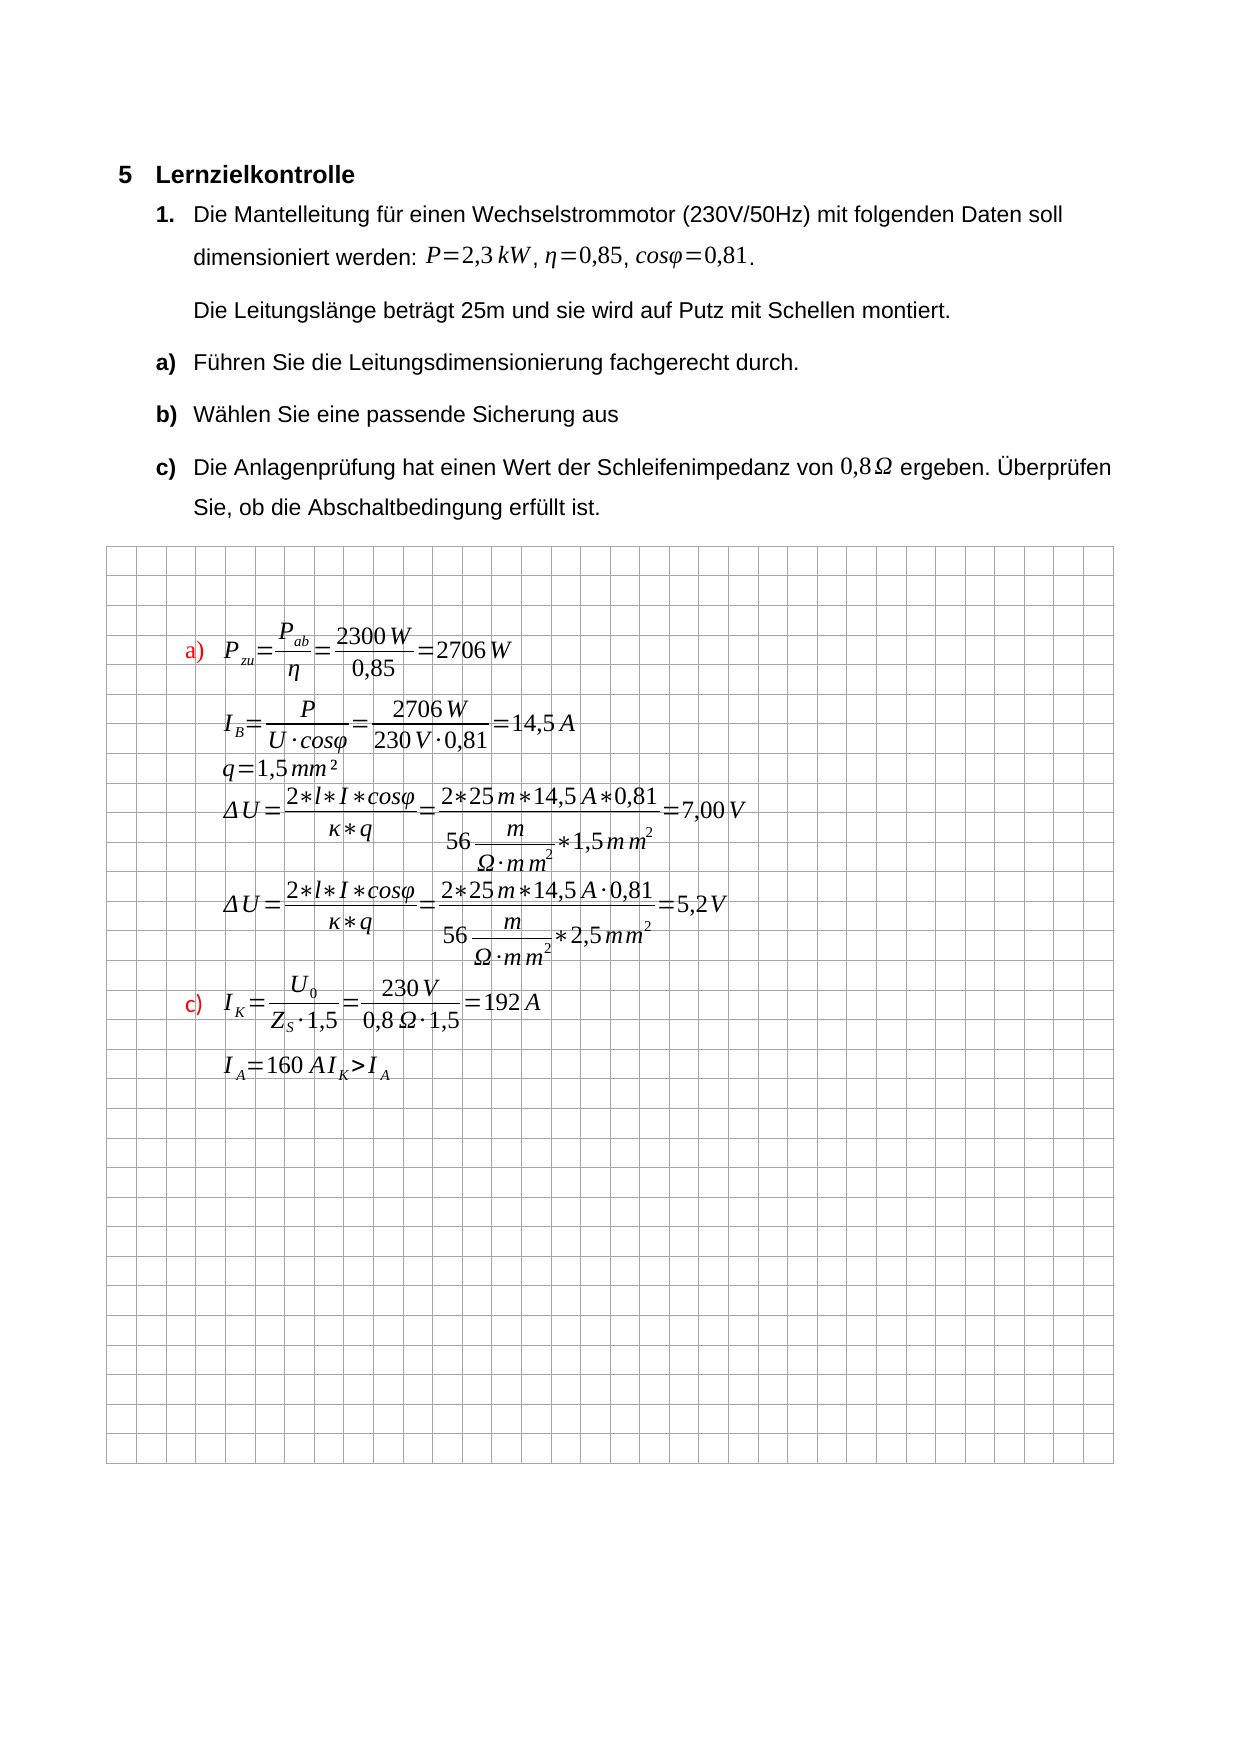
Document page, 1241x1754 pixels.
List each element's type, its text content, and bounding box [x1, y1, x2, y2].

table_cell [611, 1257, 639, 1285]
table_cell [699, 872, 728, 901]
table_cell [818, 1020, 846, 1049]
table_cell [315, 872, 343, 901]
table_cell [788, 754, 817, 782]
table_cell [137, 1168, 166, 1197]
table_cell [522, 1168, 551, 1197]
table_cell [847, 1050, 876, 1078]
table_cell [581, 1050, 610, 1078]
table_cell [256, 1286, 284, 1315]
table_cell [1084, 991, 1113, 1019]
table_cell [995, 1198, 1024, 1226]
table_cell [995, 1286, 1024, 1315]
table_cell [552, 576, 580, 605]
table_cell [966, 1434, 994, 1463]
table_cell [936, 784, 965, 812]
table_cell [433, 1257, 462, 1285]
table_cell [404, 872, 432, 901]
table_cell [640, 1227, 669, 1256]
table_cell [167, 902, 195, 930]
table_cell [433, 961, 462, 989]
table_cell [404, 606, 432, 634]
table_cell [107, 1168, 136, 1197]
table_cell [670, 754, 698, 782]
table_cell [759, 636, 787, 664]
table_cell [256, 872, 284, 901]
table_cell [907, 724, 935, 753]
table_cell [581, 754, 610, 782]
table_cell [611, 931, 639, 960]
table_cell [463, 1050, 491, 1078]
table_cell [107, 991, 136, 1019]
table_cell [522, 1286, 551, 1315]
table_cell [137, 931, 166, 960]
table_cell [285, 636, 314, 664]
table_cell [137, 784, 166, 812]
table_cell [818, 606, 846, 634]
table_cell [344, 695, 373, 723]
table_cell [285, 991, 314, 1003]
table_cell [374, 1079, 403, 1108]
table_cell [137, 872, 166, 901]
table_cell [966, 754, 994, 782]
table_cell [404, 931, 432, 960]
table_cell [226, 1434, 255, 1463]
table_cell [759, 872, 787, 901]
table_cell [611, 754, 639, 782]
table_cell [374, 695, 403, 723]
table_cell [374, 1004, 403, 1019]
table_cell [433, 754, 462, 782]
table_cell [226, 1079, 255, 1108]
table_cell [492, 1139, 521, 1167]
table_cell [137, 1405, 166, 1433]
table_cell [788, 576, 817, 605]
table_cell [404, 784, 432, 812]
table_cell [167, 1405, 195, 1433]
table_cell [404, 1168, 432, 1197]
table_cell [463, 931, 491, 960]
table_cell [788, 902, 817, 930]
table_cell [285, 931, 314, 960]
text Die Leitungslänge beträgt 25m und sie wird auf Putz mit Schellen montiert. [193, 297, 1137, 323]
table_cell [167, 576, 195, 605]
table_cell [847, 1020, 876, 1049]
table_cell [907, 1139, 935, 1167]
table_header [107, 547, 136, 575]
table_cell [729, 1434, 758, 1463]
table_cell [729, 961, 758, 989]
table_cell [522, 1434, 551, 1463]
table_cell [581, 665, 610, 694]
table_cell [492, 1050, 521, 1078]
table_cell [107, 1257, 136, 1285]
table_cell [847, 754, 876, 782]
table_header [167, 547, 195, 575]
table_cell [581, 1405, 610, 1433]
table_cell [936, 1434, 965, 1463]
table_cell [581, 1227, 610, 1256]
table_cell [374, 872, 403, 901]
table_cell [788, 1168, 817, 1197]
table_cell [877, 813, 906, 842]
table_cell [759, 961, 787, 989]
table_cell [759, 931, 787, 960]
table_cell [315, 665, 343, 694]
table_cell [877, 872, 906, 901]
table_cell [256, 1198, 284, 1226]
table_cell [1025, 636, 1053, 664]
list Die Mantelleitung für einen Wechselstrommotor (230V/50Hz) mit folgenden Daten soll dimensioniert werden: , , . [156, 201, 1137, 270]
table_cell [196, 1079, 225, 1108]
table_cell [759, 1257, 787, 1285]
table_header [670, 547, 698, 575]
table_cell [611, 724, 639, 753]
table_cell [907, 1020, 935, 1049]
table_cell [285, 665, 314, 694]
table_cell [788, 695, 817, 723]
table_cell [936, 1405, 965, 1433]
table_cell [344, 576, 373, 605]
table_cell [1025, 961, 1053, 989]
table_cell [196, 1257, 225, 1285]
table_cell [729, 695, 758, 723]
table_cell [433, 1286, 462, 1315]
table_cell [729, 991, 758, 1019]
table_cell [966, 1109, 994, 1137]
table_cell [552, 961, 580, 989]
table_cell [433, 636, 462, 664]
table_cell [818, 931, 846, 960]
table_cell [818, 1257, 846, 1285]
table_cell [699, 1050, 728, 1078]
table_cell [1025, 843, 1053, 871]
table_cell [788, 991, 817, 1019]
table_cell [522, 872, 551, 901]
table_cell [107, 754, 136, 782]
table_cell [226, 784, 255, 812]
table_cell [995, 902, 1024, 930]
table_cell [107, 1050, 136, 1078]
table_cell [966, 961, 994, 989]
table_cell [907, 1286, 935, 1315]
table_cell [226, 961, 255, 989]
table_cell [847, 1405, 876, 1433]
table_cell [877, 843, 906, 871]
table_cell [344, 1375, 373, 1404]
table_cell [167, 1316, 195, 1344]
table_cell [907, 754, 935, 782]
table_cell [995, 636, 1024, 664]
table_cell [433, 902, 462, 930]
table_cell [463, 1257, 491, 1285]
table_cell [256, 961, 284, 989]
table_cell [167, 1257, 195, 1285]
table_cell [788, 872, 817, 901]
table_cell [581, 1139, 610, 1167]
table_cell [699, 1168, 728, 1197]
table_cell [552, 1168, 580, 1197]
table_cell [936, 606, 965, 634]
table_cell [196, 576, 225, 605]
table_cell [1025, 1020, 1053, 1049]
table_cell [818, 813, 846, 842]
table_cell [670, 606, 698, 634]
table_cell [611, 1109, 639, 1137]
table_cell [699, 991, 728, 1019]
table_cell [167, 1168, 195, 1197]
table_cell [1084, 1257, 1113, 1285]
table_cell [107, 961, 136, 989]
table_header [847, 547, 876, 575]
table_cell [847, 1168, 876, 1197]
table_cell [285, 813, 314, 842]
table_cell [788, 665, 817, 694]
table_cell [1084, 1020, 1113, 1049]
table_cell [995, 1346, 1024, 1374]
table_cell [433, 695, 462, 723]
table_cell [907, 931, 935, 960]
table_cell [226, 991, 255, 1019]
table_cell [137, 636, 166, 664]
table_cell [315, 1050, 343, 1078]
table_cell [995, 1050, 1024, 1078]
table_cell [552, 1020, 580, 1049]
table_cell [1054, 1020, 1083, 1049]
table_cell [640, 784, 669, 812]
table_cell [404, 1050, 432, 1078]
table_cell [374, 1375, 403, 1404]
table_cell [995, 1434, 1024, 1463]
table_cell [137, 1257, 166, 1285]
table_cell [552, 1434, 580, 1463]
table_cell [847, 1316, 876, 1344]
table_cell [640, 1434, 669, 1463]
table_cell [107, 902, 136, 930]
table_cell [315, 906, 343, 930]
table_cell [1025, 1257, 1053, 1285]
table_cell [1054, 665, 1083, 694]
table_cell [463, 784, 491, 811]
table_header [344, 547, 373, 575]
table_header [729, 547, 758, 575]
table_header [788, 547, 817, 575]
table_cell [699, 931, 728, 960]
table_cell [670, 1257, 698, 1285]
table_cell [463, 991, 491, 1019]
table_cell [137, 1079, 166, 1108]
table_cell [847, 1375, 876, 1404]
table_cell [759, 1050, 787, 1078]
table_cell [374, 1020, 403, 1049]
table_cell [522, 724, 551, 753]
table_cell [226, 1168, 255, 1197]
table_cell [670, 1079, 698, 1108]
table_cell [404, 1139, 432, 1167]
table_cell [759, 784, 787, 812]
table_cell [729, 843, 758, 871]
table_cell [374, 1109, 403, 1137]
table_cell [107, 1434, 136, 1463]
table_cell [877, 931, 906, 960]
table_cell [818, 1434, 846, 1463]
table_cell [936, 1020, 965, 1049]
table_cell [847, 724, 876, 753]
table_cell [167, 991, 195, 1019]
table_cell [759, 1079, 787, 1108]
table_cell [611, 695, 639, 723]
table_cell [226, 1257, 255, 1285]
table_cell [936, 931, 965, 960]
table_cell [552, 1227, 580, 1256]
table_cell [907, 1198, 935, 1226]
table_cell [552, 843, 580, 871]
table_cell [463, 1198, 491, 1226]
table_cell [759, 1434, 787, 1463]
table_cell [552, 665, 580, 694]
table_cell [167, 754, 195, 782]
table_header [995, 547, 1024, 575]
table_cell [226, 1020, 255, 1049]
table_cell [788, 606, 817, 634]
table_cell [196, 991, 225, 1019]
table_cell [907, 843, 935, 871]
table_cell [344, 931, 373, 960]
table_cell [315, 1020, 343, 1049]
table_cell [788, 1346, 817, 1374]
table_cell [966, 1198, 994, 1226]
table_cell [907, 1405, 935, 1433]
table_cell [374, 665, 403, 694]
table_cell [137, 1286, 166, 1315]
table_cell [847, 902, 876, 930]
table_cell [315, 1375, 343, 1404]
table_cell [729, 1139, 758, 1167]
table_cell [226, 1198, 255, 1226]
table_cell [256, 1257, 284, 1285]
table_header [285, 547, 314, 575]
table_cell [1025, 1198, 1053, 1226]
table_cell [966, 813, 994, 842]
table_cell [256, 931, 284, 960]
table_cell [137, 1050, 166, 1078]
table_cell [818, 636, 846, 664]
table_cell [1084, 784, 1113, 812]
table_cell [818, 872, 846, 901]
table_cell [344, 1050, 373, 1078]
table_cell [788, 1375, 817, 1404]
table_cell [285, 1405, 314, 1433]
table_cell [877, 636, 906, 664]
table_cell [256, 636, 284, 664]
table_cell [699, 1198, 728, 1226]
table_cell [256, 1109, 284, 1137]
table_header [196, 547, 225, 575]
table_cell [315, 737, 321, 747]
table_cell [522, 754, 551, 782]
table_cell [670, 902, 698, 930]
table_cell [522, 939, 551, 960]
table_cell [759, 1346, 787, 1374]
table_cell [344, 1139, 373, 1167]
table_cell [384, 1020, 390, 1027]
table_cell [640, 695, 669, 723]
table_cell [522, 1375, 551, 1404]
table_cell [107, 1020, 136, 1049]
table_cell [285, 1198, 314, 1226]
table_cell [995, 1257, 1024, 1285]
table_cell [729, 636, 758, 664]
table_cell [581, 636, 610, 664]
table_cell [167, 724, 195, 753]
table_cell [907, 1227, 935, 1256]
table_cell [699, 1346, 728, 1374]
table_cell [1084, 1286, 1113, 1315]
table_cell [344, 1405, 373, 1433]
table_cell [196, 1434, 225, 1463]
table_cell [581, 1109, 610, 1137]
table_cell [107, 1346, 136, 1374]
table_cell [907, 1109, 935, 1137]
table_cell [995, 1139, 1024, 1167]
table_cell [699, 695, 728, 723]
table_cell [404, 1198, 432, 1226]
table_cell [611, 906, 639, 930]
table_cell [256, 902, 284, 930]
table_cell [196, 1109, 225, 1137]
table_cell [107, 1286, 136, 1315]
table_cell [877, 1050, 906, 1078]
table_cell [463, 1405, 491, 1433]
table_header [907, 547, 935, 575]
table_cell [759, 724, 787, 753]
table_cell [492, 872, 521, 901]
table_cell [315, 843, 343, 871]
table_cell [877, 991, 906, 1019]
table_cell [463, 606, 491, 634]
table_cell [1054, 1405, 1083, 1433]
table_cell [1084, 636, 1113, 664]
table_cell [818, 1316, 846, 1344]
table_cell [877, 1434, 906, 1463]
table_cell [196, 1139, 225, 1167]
subtitle Lernzielkontrolle [118, 159, 1137, 188]
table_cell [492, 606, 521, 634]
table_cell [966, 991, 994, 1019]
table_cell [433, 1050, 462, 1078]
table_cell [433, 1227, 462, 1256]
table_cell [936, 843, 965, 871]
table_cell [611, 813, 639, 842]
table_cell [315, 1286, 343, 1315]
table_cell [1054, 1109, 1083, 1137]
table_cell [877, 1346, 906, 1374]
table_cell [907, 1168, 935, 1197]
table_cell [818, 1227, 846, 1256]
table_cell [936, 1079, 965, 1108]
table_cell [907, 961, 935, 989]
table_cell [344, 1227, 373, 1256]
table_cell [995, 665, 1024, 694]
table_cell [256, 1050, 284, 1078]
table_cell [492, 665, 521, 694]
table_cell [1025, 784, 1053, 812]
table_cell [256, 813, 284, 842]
list Wählen Sie eine passende Sicherung aus [156, 401, 1137, 427]
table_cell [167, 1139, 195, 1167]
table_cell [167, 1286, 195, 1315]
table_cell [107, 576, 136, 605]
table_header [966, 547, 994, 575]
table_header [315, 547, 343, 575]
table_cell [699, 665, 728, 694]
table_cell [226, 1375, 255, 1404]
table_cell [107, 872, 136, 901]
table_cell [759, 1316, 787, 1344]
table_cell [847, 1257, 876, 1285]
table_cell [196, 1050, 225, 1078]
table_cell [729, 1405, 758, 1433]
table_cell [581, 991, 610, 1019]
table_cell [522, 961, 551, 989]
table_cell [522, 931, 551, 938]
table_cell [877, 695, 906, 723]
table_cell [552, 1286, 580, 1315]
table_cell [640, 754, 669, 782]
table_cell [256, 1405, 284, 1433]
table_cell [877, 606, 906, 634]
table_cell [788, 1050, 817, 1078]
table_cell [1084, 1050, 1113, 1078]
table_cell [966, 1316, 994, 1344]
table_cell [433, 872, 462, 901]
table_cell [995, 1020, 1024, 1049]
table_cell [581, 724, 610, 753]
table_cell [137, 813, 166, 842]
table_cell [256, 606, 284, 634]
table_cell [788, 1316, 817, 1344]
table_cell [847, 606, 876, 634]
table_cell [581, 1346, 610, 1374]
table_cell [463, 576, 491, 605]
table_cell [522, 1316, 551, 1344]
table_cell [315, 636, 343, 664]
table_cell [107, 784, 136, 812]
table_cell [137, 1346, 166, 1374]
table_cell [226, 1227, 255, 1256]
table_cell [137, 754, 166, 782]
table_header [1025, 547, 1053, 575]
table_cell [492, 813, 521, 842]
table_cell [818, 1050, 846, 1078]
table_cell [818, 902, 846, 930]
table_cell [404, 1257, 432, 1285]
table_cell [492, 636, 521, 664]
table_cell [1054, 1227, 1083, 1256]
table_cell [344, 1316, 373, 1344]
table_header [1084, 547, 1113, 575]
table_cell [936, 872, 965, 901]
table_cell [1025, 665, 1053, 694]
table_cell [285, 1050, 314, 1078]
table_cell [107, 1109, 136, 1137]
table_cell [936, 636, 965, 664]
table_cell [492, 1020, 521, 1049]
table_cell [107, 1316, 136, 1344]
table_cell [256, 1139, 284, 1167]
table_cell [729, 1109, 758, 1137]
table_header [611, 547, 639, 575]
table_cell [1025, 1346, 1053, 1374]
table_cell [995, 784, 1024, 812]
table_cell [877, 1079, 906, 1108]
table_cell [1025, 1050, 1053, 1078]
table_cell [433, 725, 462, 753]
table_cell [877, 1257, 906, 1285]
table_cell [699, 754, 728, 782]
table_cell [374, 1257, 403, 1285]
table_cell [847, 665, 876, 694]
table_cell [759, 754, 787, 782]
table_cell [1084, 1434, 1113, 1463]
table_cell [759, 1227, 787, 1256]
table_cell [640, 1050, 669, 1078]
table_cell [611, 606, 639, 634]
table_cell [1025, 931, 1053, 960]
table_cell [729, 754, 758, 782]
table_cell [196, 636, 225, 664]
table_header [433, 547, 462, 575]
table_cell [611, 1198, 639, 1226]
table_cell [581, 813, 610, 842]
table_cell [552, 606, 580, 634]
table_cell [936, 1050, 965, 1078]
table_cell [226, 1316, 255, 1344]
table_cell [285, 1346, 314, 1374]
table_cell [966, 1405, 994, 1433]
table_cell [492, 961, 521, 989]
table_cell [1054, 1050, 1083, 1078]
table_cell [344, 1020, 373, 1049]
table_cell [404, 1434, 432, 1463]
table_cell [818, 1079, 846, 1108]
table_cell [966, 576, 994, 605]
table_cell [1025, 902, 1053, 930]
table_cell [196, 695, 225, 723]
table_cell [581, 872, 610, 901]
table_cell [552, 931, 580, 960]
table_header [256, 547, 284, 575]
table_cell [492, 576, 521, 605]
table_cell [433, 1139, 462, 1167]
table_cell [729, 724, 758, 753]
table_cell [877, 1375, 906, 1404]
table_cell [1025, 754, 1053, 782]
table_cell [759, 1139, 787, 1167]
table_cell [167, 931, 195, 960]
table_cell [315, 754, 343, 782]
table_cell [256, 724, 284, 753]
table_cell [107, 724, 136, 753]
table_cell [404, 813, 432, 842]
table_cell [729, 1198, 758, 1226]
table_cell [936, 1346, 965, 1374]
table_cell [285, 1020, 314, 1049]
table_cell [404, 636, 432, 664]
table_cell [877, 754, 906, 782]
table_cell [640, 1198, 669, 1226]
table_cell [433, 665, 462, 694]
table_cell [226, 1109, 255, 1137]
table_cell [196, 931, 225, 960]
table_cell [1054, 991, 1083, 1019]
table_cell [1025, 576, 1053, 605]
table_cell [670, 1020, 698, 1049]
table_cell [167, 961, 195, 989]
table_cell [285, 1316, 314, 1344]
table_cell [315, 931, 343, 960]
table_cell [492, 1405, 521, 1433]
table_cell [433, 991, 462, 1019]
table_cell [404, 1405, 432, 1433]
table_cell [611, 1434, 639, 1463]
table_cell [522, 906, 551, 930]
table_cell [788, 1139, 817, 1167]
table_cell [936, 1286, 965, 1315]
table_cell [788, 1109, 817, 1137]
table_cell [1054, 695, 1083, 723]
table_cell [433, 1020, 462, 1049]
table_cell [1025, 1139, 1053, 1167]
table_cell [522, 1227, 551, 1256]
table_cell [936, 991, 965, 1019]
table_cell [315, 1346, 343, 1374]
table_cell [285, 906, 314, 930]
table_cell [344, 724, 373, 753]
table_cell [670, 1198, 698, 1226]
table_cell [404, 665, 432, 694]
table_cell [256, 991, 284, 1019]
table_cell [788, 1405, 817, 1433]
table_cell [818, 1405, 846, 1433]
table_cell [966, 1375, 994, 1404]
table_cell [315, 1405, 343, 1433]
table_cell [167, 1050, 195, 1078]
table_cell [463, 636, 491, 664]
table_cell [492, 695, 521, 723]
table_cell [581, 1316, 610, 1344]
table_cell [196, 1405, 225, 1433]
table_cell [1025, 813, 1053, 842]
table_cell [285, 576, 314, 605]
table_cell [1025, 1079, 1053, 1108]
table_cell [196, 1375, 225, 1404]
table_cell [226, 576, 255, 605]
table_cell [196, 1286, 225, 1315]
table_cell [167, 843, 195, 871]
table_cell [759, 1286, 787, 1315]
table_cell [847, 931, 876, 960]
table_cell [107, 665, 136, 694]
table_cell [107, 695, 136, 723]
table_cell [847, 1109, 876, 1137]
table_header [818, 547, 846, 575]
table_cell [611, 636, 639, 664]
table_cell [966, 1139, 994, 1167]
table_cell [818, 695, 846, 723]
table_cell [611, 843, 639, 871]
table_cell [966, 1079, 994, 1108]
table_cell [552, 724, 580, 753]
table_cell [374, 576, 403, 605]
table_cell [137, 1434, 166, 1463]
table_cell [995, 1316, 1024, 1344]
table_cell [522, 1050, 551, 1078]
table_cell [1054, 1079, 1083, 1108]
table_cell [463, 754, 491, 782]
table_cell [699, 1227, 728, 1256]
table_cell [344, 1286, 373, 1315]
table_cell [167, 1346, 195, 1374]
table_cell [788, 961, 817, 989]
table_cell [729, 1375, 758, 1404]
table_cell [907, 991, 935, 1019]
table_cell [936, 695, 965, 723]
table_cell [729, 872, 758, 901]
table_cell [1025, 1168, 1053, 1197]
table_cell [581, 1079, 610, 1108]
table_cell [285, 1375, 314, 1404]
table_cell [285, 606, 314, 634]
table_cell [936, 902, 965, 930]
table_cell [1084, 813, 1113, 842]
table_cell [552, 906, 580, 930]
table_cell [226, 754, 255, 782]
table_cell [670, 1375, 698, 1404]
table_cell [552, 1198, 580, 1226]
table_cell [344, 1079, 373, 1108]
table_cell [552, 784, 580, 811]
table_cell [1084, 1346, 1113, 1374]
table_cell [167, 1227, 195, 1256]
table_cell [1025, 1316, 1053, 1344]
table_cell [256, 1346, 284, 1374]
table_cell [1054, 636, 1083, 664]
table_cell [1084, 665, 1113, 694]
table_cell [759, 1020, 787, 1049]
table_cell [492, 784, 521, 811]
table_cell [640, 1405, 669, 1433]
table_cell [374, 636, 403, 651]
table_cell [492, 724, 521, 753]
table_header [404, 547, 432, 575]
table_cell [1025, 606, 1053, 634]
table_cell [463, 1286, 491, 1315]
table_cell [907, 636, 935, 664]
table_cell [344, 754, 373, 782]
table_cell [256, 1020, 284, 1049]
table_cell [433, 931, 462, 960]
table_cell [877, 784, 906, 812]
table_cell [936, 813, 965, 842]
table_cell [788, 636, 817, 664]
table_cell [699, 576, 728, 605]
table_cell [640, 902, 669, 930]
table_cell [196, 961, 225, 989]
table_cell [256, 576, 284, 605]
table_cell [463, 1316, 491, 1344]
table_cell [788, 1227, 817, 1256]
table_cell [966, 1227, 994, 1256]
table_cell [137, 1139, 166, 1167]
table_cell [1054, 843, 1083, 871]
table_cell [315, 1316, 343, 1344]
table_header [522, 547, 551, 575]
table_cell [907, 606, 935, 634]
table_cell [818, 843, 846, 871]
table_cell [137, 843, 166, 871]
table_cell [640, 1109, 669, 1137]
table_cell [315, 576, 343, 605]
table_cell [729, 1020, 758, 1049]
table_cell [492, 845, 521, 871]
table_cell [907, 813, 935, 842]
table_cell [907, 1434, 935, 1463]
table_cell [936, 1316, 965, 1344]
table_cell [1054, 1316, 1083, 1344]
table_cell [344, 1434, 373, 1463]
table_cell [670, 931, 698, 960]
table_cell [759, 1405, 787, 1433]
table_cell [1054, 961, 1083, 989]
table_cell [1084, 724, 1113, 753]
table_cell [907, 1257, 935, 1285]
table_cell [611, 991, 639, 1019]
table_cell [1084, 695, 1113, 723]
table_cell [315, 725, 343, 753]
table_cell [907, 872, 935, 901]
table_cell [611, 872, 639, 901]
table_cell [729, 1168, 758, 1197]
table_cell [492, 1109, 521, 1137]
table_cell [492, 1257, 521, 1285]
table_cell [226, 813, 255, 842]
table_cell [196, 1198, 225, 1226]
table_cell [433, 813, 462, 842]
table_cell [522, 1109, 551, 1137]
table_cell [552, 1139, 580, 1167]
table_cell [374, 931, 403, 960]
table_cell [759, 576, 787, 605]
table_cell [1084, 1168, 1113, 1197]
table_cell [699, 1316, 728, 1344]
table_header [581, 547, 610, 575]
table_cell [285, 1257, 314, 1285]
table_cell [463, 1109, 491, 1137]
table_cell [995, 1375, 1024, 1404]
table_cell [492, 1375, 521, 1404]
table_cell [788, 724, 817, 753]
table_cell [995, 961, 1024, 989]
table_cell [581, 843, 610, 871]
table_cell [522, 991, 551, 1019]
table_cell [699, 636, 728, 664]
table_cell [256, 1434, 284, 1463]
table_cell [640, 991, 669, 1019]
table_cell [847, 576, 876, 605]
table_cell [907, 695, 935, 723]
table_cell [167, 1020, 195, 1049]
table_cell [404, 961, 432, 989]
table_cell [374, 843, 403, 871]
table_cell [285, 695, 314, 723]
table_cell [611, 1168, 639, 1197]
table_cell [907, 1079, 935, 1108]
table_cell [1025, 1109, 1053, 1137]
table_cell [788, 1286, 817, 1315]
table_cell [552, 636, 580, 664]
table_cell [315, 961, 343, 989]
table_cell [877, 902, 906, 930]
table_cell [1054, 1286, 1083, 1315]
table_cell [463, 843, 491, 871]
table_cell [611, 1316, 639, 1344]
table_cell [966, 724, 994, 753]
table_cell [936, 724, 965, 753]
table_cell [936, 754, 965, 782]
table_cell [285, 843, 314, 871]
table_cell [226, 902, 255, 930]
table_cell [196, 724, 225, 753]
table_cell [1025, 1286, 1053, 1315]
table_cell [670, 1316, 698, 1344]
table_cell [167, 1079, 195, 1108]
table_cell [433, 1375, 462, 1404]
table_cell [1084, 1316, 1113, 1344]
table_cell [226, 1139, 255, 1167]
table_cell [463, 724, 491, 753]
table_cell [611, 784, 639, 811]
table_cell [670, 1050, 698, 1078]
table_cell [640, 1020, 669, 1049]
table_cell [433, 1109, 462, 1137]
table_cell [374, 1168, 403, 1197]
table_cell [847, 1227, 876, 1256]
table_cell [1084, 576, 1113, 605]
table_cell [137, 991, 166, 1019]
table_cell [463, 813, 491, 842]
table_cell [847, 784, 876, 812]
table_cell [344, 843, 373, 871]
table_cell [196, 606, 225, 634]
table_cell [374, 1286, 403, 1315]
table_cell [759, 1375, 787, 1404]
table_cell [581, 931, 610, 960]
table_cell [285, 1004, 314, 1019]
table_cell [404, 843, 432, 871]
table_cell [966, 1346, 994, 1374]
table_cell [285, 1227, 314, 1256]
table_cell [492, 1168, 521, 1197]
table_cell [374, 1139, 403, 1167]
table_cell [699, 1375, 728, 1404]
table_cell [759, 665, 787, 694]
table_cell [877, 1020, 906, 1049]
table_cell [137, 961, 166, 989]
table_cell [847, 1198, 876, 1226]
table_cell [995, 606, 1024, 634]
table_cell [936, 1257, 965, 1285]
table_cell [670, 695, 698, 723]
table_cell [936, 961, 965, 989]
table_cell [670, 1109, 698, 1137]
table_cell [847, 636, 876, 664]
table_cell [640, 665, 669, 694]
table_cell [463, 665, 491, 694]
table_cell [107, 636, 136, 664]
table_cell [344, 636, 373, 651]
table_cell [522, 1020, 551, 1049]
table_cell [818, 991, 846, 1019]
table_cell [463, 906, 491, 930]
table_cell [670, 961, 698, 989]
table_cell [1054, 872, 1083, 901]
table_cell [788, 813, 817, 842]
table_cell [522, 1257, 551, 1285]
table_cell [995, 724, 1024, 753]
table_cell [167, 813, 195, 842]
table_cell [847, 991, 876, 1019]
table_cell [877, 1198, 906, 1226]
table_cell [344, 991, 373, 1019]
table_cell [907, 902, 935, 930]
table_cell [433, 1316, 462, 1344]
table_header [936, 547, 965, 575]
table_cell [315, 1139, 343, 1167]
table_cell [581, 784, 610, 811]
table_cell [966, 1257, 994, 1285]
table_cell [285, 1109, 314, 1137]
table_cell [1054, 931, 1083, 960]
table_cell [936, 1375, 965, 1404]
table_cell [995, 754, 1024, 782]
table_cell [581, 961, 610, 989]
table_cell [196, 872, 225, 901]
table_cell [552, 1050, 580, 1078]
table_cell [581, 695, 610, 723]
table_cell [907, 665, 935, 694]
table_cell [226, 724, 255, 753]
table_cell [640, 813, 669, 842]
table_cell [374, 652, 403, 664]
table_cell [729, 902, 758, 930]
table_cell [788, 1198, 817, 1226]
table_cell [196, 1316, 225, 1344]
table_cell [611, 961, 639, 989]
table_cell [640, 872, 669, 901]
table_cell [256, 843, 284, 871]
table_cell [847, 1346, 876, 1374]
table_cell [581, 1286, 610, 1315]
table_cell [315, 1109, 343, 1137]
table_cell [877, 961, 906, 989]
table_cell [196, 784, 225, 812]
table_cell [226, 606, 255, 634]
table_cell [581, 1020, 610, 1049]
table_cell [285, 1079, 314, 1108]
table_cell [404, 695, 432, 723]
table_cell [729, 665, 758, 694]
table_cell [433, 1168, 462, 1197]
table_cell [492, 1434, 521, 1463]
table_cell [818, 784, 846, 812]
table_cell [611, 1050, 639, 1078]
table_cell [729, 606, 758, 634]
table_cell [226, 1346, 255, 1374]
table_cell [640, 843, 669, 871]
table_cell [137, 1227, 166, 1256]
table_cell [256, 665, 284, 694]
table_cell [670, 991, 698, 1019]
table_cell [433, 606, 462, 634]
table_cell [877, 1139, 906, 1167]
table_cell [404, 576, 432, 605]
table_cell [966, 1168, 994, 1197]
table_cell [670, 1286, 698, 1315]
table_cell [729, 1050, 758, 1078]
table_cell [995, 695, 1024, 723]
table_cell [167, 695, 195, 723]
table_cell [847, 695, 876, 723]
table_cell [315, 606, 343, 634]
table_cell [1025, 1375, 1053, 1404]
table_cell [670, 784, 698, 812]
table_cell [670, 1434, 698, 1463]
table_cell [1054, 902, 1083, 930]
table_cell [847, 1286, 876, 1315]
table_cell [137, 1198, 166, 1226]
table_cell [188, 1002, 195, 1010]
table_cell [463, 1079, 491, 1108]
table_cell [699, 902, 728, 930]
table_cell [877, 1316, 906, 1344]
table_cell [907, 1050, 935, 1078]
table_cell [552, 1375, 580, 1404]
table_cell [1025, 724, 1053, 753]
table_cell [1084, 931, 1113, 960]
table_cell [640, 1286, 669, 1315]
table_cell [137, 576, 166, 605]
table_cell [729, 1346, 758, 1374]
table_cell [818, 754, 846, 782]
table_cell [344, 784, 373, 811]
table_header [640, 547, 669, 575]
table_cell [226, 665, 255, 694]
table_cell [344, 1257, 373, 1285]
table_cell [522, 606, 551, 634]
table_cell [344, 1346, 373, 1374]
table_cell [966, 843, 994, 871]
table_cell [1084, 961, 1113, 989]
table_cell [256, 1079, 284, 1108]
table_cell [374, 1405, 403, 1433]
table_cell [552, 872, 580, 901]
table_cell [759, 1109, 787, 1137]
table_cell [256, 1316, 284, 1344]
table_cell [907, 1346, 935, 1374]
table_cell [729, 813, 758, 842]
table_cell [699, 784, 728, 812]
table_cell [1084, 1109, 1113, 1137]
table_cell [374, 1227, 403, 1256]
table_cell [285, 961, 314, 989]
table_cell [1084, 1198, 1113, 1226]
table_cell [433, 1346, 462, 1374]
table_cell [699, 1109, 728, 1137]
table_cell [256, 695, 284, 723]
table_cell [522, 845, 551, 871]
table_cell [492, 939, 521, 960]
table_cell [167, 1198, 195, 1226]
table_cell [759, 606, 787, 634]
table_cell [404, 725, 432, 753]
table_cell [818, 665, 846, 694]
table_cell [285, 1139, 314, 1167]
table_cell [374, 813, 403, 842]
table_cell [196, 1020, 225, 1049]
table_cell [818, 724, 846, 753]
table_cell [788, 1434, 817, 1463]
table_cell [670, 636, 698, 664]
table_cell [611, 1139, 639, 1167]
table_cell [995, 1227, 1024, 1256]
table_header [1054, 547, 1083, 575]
list Die Anlagenprüfung hat einen Wert der Schleifenimpedanz von ergeben. Überprüfen Sie, ob die Abschaltbedingung erfüllt ist. [156, 453, 1137, 520]
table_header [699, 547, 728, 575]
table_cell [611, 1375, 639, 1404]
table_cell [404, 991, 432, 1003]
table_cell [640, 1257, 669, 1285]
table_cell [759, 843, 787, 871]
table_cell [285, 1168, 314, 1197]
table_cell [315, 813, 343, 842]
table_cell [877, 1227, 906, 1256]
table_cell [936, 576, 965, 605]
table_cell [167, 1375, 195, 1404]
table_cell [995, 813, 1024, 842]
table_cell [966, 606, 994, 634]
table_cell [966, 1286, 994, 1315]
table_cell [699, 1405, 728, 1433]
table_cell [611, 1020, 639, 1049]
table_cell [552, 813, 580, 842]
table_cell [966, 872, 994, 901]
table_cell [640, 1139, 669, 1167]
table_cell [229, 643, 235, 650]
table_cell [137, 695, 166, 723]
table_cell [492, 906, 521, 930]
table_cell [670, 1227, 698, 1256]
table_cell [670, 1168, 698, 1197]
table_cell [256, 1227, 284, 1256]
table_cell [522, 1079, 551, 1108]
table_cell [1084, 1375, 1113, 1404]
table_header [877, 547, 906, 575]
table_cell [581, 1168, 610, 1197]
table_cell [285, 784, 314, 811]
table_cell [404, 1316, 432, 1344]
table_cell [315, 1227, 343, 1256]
list Führen Sie die Leitungsdimensionierung fachgerecht durch. [156, 349, 1137, 376]
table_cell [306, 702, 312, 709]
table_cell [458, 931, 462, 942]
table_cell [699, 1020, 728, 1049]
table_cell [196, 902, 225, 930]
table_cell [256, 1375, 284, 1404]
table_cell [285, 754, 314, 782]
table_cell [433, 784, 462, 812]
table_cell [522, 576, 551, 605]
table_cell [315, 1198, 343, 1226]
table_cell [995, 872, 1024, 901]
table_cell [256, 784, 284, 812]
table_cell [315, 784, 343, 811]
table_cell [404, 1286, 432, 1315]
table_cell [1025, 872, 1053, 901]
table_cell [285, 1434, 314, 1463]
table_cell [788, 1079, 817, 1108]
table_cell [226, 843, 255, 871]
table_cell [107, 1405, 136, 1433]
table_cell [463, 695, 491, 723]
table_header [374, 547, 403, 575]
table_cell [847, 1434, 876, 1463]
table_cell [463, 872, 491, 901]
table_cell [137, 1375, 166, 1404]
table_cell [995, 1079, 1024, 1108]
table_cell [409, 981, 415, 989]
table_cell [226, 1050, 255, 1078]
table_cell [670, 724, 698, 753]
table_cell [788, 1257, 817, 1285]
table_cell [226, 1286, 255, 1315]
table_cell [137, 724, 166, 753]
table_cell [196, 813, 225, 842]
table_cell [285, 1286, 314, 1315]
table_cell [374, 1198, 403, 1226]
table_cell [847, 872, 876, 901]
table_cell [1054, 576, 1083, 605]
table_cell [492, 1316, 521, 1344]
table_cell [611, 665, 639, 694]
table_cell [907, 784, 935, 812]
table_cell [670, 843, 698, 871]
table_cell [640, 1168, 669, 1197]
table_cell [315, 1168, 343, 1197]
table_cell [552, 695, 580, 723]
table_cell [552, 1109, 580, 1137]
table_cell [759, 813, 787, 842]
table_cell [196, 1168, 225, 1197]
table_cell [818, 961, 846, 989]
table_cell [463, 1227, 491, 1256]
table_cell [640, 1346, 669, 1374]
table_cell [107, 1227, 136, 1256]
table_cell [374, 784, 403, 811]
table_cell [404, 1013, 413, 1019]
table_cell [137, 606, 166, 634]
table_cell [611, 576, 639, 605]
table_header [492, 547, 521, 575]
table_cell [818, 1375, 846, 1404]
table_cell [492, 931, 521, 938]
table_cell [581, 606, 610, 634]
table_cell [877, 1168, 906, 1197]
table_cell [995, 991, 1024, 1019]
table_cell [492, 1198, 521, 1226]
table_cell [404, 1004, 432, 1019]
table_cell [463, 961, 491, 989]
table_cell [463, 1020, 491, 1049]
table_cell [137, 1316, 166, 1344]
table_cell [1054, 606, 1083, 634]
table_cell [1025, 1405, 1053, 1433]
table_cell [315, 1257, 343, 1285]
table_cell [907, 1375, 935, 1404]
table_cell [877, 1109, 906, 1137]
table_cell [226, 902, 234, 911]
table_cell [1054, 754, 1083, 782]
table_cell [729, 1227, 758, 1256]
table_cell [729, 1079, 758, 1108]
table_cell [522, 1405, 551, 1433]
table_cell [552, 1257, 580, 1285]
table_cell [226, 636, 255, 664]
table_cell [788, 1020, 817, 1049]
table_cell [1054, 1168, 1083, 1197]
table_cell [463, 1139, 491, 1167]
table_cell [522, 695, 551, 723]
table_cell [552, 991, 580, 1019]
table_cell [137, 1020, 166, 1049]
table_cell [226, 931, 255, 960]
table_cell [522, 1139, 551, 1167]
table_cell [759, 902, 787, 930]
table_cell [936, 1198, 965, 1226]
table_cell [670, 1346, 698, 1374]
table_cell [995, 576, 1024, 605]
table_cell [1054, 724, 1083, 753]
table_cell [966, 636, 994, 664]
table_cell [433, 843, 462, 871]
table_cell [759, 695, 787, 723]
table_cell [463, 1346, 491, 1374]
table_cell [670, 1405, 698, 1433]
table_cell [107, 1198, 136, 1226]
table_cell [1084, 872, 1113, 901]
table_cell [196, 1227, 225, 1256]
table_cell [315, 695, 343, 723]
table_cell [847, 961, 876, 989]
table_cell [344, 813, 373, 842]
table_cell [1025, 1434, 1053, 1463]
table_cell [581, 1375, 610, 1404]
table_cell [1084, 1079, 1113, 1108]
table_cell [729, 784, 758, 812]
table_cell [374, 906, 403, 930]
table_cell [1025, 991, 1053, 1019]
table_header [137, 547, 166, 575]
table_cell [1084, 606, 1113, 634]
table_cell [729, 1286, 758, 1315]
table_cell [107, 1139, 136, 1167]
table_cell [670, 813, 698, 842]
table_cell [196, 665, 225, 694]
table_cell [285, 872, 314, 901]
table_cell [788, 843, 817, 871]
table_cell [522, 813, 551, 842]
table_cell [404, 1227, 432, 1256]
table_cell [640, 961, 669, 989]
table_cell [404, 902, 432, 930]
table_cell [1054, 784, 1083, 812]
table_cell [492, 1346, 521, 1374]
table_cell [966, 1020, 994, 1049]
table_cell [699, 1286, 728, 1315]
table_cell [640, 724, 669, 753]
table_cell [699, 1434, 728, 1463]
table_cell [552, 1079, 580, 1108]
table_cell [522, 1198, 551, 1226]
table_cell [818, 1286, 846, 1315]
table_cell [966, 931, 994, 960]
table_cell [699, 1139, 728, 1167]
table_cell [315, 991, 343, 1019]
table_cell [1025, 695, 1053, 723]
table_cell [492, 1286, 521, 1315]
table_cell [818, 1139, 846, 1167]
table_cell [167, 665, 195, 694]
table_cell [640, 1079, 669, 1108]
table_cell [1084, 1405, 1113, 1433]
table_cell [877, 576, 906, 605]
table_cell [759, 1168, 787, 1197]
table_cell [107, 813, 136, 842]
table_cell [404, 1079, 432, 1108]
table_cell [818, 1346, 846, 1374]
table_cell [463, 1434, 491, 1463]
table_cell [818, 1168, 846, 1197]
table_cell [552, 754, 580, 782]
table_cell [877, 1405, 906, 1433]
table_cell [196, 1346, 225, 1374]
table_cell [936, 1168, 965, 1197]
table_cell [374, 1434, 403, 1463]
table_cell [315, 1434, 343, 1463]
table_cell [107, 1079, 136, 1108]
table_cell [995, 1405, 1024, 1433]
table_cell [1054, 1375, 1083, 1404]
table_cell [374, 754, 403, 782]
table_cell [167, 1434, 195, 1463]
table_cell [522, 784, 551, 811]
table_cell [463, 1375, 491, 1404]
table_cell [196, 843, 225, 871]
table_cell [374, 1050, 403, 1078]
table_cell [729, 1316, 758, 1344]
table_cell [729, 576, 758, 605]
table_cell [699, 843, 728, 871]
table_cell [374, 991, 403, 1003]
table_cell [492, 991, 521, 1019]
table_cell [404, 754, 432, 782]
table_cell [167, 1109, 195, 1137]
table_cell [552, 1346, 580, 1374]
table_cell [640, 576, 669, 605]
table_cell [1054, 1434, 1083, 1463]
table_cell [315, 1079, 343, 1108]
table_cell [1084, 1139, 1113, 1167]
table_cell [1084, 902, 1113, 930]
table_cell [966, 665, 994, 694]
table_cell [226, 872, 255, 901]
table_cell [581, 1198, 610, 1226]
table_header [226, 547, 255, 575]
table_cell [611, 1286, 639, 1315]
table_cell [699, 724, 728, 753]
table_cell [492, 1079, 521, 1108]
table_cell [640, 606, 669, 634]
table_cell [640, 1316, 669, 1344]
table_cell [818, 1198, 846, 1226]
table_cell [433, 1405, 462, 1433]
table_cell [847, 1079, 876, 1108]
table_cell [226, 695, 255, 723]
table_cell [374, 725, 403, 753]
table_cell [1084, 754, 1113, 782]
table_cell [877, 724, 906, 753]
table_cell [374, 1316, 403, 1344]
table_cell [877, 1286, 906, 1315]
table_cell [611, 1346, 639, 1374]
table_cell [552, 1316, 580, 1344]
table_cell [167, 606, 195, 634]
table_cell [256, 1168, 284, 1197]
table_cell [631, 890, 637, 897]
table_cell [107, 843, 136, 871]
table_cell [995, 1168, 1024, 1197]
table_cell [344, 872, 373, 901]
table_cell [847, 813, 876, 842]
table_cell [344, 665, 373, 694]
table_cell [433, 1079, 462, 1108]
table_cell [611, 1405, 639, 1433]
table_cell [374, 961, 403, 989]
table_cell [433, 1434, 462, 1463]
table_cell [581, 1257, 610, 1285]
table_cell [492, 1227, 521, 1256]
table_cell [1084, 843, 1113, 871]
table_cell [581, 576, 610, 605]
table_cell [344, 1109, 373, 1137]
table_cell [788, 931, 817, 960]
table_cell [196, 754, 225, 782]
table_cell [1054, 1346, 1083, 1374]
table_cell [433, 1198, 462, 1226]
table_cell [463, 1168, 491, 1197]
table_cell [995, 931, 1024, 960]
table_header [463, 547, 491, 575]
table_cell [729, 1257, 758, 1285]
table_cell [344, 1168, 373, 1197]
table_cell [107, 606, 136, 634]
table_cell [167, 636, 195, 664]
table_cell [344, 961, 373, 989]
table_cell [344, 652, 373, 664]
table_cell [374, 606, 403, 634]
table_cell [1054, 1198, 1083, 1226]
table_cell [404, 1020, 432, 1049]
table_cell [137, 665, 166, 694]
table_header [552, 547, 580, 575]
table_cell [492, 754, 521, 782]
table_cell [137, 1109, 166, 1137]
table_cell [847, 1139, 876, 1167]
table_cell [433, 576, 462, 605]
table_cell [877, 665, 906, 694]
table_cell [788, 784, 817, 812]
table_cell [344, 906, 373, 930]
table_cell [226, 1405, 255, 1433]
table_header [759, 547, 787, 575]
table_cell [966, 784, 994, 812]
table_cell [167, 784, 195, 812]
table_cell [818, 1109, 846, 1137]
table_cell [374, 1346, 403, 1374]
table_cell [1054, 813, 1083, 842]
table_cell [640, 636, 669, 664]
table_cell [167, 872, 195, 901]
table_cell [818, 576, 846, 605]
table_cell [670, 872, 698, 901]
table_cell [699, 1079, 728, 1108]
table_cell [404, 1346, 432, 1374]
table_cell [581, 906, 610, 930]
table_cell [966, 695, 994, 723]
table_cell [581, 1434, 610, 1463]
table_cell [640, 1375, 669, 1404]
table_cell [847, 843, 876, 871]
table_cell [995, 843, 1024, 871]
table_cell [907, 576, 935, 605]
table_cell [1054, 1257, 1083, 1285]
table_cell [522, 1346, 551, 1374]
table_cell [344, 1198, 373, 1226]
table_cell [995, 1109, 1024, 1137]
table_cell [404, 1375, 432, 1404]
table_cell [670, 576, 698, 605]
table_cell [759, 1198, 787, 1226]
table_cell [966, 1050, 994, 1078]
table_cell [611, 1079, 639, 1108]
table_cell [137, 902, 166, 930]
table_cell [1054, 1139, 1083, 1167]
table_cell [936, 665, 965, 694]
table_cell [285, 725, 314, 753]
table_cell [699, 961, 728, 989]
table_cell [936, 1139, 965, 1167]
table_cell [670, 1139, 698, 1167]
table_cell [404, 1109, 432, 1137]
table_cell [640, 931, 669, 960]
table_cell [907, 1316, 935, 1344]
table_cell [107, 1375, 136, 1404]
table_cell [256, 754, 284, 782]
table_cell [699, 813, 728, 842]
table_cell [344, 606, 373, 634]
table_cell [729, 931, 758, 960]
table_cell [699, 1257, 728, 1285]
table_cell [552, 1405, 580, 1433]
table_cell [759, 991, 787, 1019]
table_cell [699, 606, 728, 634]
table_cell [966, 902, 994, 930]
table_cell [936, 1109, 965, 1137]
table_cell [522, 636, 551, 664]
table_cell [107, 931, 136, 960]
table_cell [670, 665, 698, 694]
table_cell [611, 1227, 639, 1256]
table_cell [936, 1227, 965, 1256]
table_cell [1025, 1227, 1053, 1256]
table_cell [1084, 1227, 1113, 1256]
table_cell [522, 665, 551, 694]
